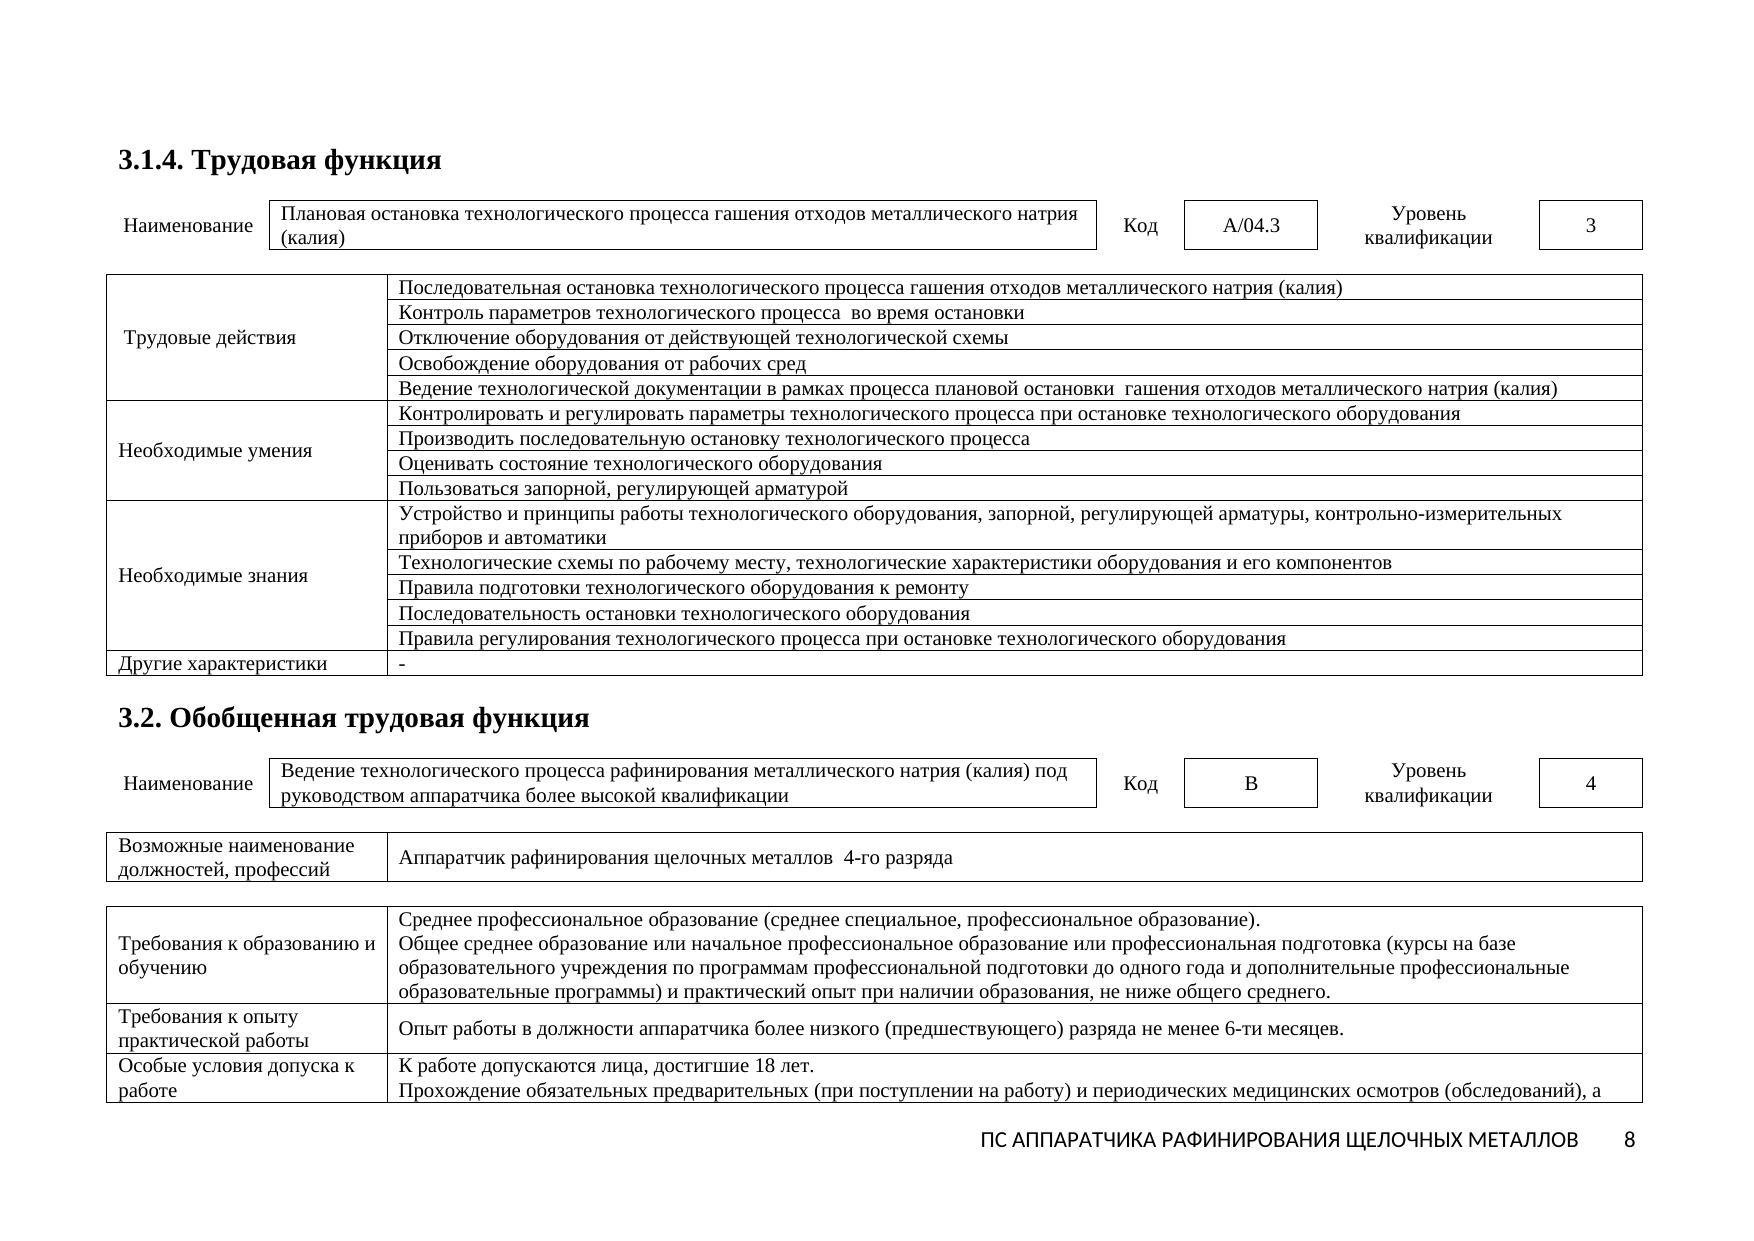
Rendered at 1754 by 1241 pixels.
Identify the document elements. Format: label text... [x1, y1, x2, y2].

table_cell Контроль параметров технологического процесса во время остановки [388, 300, 1642, 324]
table_cell Освобождение оборудования от рабочих сред [388, 350, 1642, 374]
table_header Наименование [107, 758, 269, 807]
table_cell Оценивать состояние технологического оборудования [388, 451, 1642, 475]
table_header Плановая остановка технологического процесса гашения отходов металлического натрия (калия) [270, 201, 1096, 249]
table_cell Технологические схемы по рабочему месту, технологические характеристики оборудования и его компонентов [388, 550, 1642, 574]
table_cell Правила подготовки технологического оборудования к ремонту [388, 575, 1642, 599]
table_cell Контролировать и регулировать параметры технологического процесса при остановке технологического оборудования [388, 401, 1642, 425]
table_header 3 [1540, 201, 1642, 249]
table_cell Устройство и принципы работы технологического оборудования, запорной, регулирующей арматуры, контрольно-измерительных приборов и автоматики [388, 501, 1642, 549]
table_cell Необходимые знания [107, 501, 387, 649]
table_cell Необходимые умения [107, 401, 387, 500]
table_header Возможные наименование должностей, профессий [107, 833, 387, 881]
table_header Код [1097, 758, 1184, 807]
table_header Ведение технологического процесса рафинирования металлического натрия (калия) под руководством аппаратчика более высокой квалификации [270, 759, 1096, 807]
table_cell Другие характеристики [107, 651, 387, 675]
table_header Уровень квалификации [1318, 758, 1539, 807]
table_cell Правила регулирования технологического процесса при остановке технологического оборудования [388, 626, 1642, 649]
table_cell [388, 1054, 1642, 1102]
table_cell Требования к опыту практической работы [107, 1004, 387, 1052]
table_header Среднее профессиональное образование (среднее специальное, профессиональное образование). Общее среднее образование или начальное профессиональное образование или профессиональная подготовка (курсы на базе образовательного учреждения по программам профессиональной подготовки до одного года и дополнительные профессиональные образовательные программы) и практический опыт при наличии образования, не ниже общего среднего. [388, 907, 1642, 1003]
table_header Последовательная остановка технологического процесса гашения отходов металлического натрия (калия) [388, 275, 1642, 299]
table_header В [1185, 759, 1317, 807]
table_header Уровень квалификации [1318, 200, 1539, 249]
table_cell Пользоваться запорной, регулирующей арматурой [388, 476, 1642, 500]
table_cell Отключение оборудования от действующей технологической схемы [388, 325, 1642, 349]
text 3.2. Обобщенная трудовая функция [118, 700, 1668, 733]
table_header А/04.3 [1185, 201, 1317, 249]
table_header Аппаратчик рафинирования щелочных металлов 4-го разряда [388, 833, 1642, 881]
table_cell Последовательность остановки технологического оборудования [388, 600, 1642, 624]
table_header Требования к образованию и обучению [107, 907, 387, 1003]
table_cell Производить последовательную остановку технологического процесса [388, 426, 1642, 450]
table_header Код [1097, 200, 1184, 249]
table_header 4 [1540, 759, 1642, 807]
table_header Трудовые действия [107, 275, 387, 399]
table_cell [107, 1054, 387, 1102]
table_header Наименование [107, 200, 269, 249]
table_cell Опыт работы в должности аппаратчика более низкого (предшествующего) разряда не менее 6-ти месяцев. [388, 1004, 1642, 1052]
table_cell - [388, 651, 1642, 675]
table_cell Ведение технологической документации в рамках процесса плановой остановки гашения отходов металлического натрия (калия) [388, 376, 1642, 399]
text 3.1.4. Трудовая функция [118, 142, 1668, 176]
